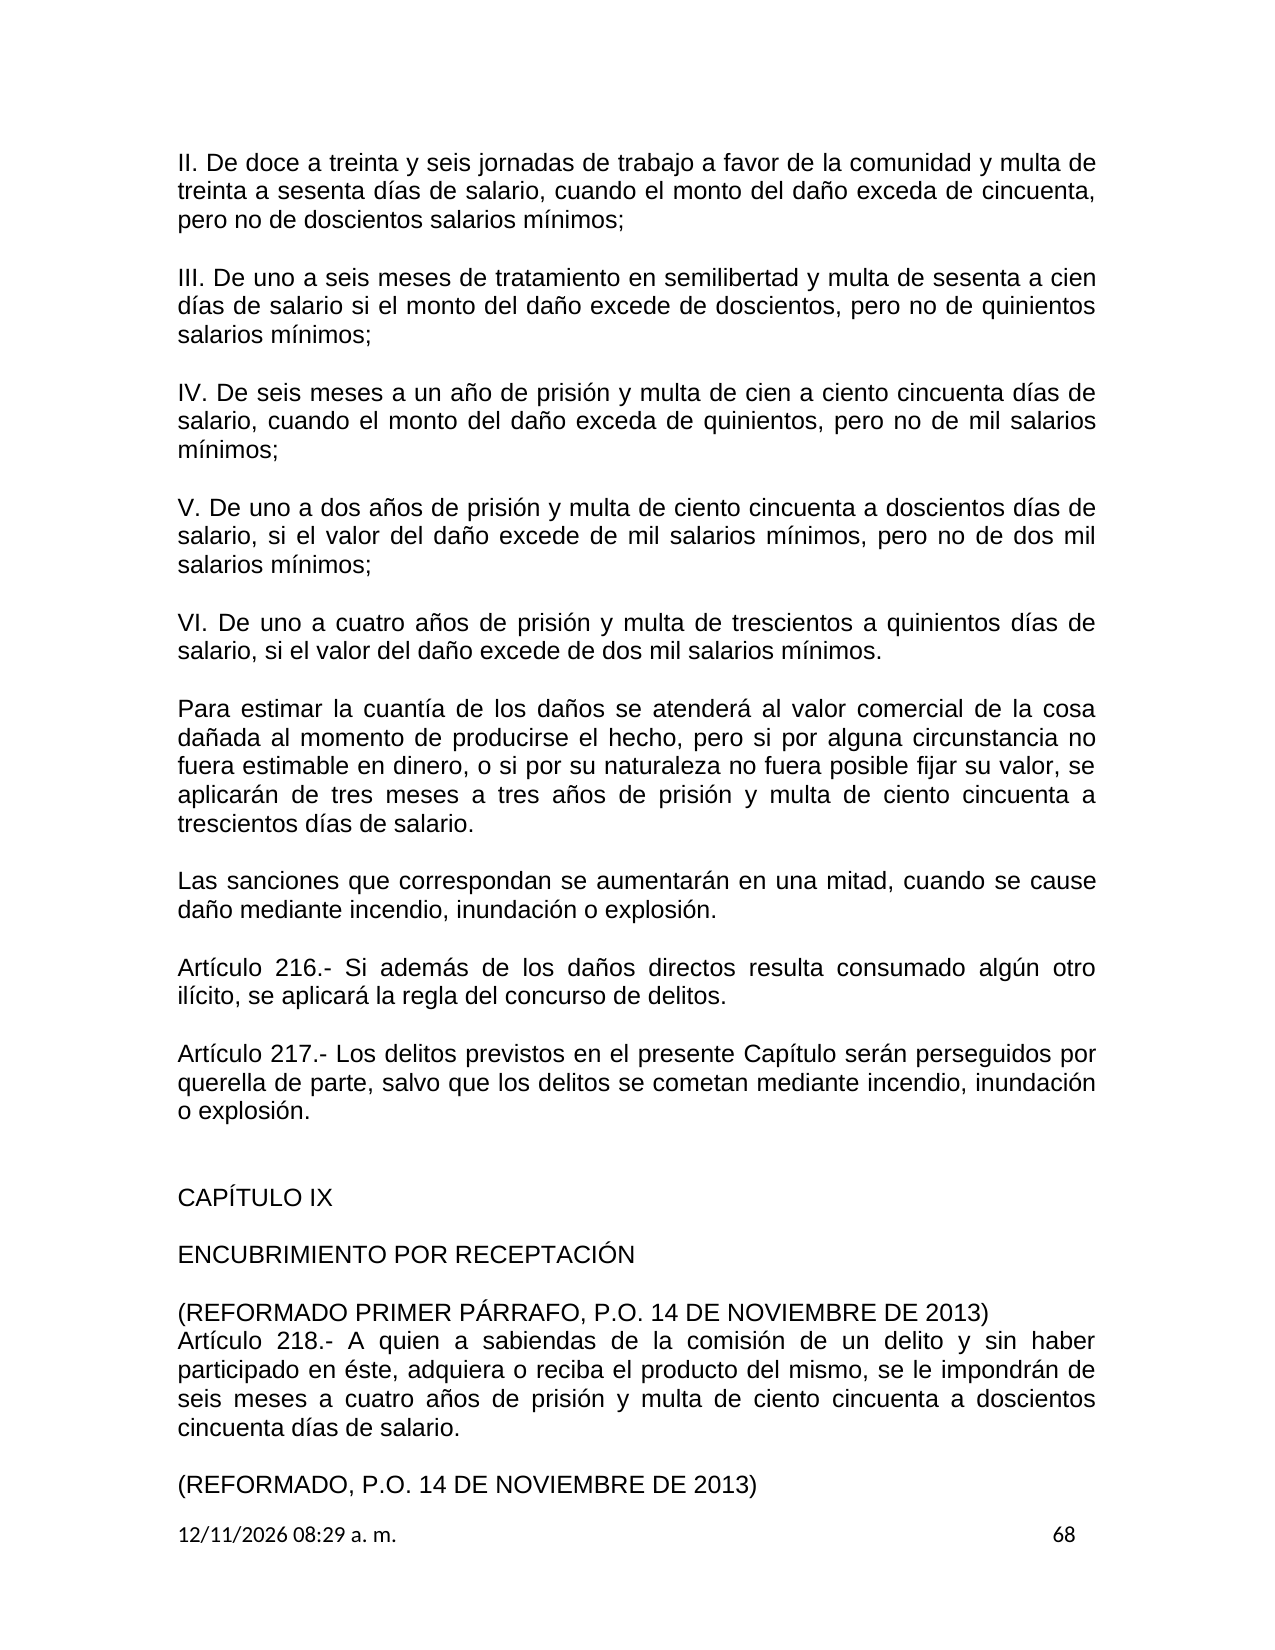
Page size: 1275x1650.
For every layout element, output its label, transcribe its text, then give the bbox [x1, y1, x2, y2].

text ENCUBRIMIENTO POR RECEPTACIÓN [177, 1240, 1098, 1269]
text (REFORMADO PRIMER PÁRRAFO, P.O. 14 DE NOVIEMBRE DE 2013) [177, 1298, 1098, 1326]
text Para estimar la cuantía de los daños se atenderá al valor comercial de la cosa dañada al momento de producirse el hecho, pero si por alguna circunstancia no fuera estimable en dinero, o si por su naturaleza no fuera posible fijar su valor, se aplicarán de tres meses a tres años de prisión y multa de ciento cincuenta a trescientos días de salario. [177, 694, 1098, 838]
text Artículo 216.- Si además de los daños directos resulta consumado algún otro ilícito, se aplicará la regla del concurso de delitos. [177, 953, 1098, 1010]
text IV. De seis meses a un año de prisión y multa de cien a ciento cincuenta días de salario, cuando el monto del daño exceda de quinientos, pero no de mil salarios mínimos; [177, 378, 1098, 464]
text III. De uno a seis meses de tratamiento en semilibertad y multa de sesenta a cien días de salario si el monto del daño excede de doscientos, pero no de quinientos salarios mínimos; [177, 263, 1098, 349]
text II. De doce a treinta y seis jornadas de trabajo a favor de la comunidad y multa de treinta a sesenta días de salario, cuando el monto del daño exceda de cincuenta, pero no de doscientos salarios mínimos; [177, 148, 1098, 234]
text V. De uno a dos años de prisión y multa de ciento cincuenta a doscientos días de salario, si el valor del daño excede de mil salarios mínimos, pero no de dos mil salarios mínimos; [177, 493, 1098, 579]
text VI. De uno a cuatro años de prisión y multa de trescientos a quinientos días de salario, si el valor del daño excede de dos mil salarios mínimos. [177, 608, 1098, 665]
text Artículo 217.- Los delitos previstos en el presente Capítulo serán perseguidos por querella de parte, salvo que los delitos se cometan mediante incendio, inundación o explosión. [177, 1039, 1098, 1125]
text Las sanciones que correspondan se aumentarán en una mitad, cuando se cause daño mediante incendio, inundación o explosión. [177, 866, 1098, 924]
text Artículo 218.- A quien a sabiendas de la comisión de un delito y sin haber participado en éste, adquiera o reciba el producto del mismo, se le impondrán de seis meses a cuatro años de prisión y multa de ciento cincuenta a doscientos cincuenta días de salario. [177, 1326, 1098, 1441]
text CAPÍTULO IX [177, 1183, 1098, 1211]
text (REFORMADO, P.O. 14 DE NOVIEMBRE DE 2013) [177, 1470, 1098, 1499]
